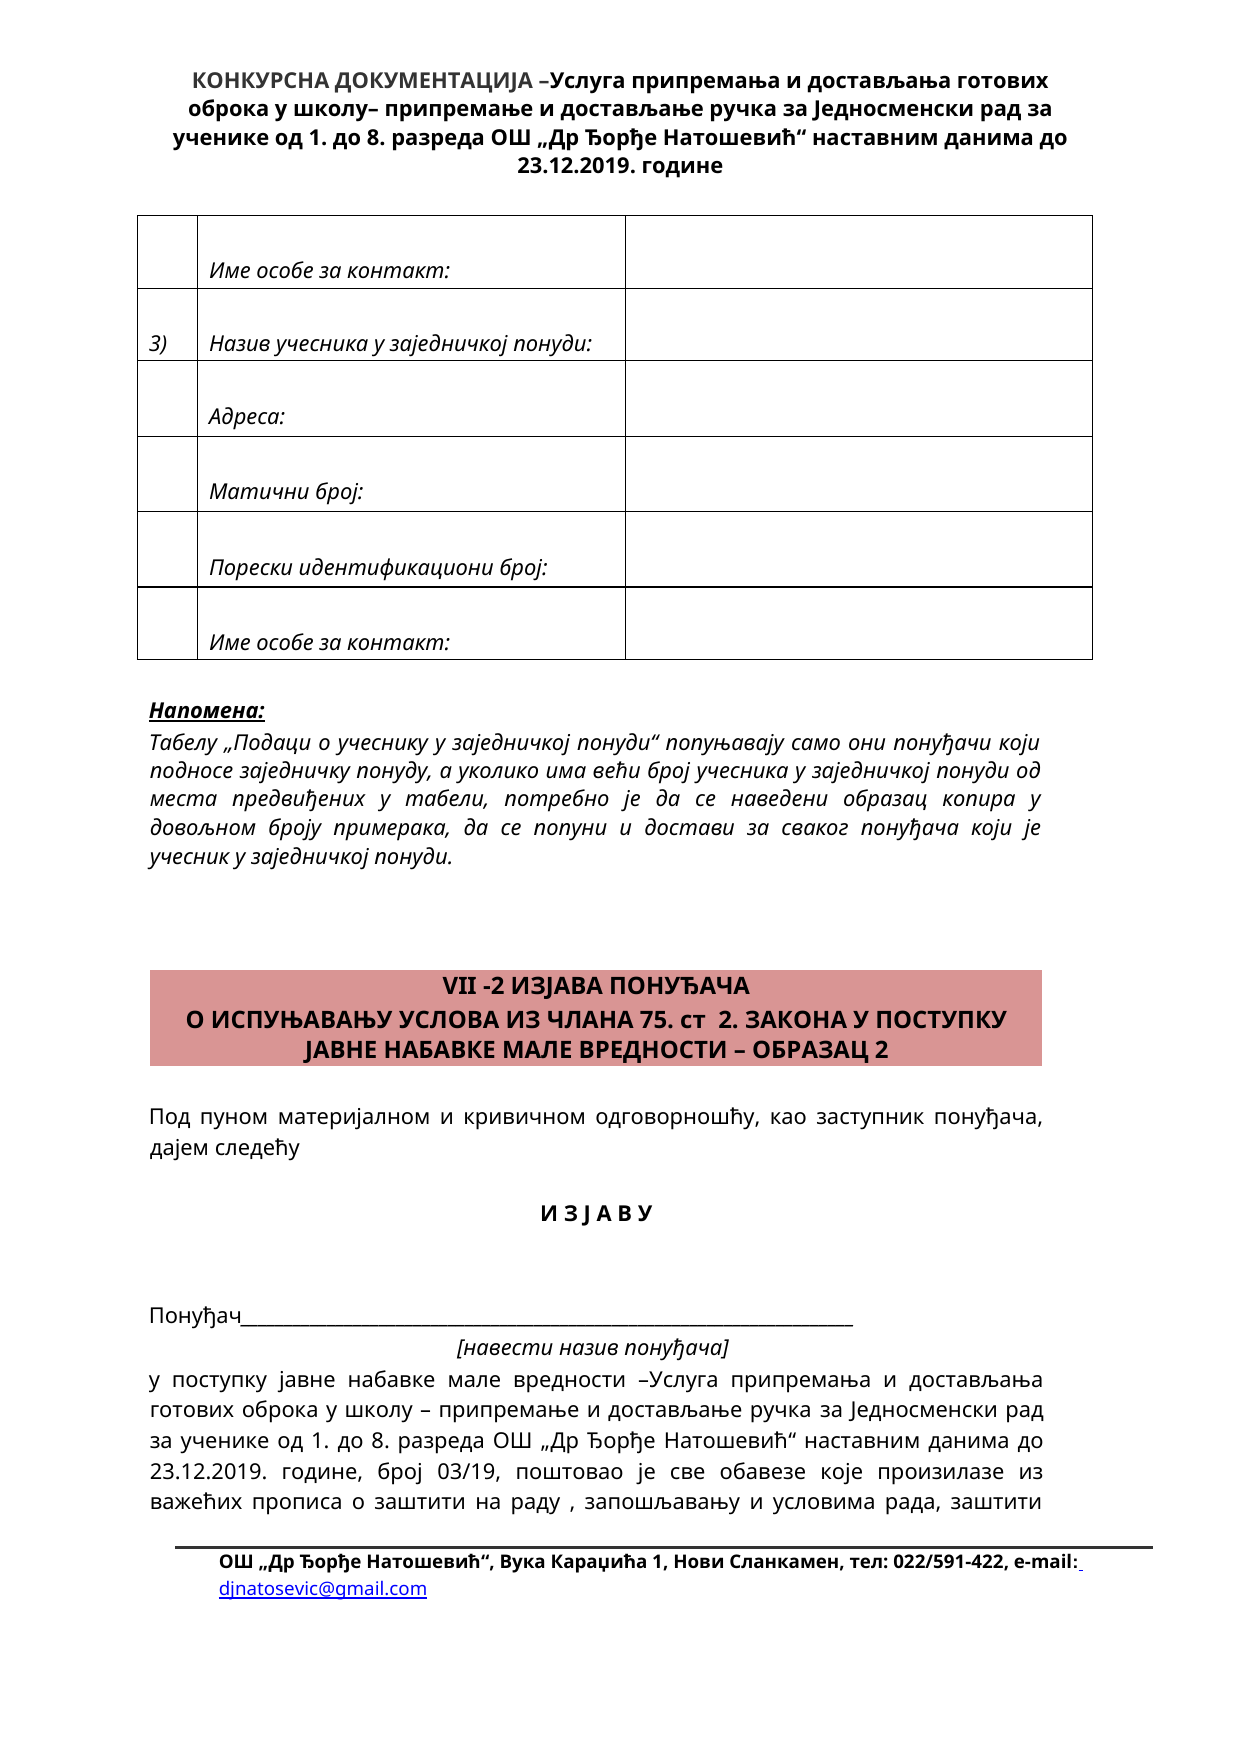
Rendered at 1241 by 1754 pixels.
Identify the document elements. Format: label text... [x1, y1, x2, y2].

table_cell [626, 361, 1092, 436]
table_cell Матични број: [198, 437, 625, 511]
table_cell [138, 512, 197, 586]
table_cell [138, 361, 197, 436]
text [навести назив понуђача] [150, 1332, 1036, 1361]
subtitle О ИСПУЊАВАЊУ УСЛОВА ИЗ ЧЛАНА 75. ст 2. ЗАКОНА У ПОСТУПКУ ЈАВНЕ НАБАВКЕ МАЛЕ ВРЕДНОСТИ – ОБРАЗАЦ 2 [150, 1004, 1042, 1066]
text Понуђач_______________________________________________________________________ [148, 1301, 1044, 1329]
table_cell [626, 289, 1092, 360]
text VII -2 ИЗЈАВА ПОНУЂАЧА [150, 970, 1042, 1001]
text Под пуном материјалном и кривичном одговорношћу, као заступник понуђача, дајем следећу [148, 1101, 1044, 1161]
table_cell 3) [138, 289, 197, 360]
text Табелу „Подаци о учеснику у заједничкој понуди“ попуњавају само они понуђачи који подносе заједничку понуду, а уколико има већи број учесника у заједничкој понуди од места предвиђених у табели, потребно је да се наведени образац копира у довољном броју примерака, да се попуни и достави за сваког понуђача који је учесник у заједничкој понуди. [148, 727, 1044, 870]
table_cell Адреса: [198, 361, 625, 436]
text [148, 1364, 1044, 1516]
text Напомена: [148, 695, 1090, 725]
table_cell [626, 512, 1092, 586]
subtitle И З Ј А В У [173, 1198, 1019, 1228]
table_cell Порески идентификациони број: [198, 512, 625, 586]
table_cell Име особе за контакт: [198, 216, 625, 287]
table_cell [626, 437, 1092, 511]
table_cell [138, 437, 197, 511]
table_cell Назив учесника у заједничкој понуди: [198, 289, 625, 360]
table_cell [626, 588, 1092, 659]
table_cell [626, 216, 1092, 287]
table_cell [138, 216, 197, 287]
table_cell Име особе за контакт: [198, 588, 625, 659]
table_cell [138, 588, 197, 659]
